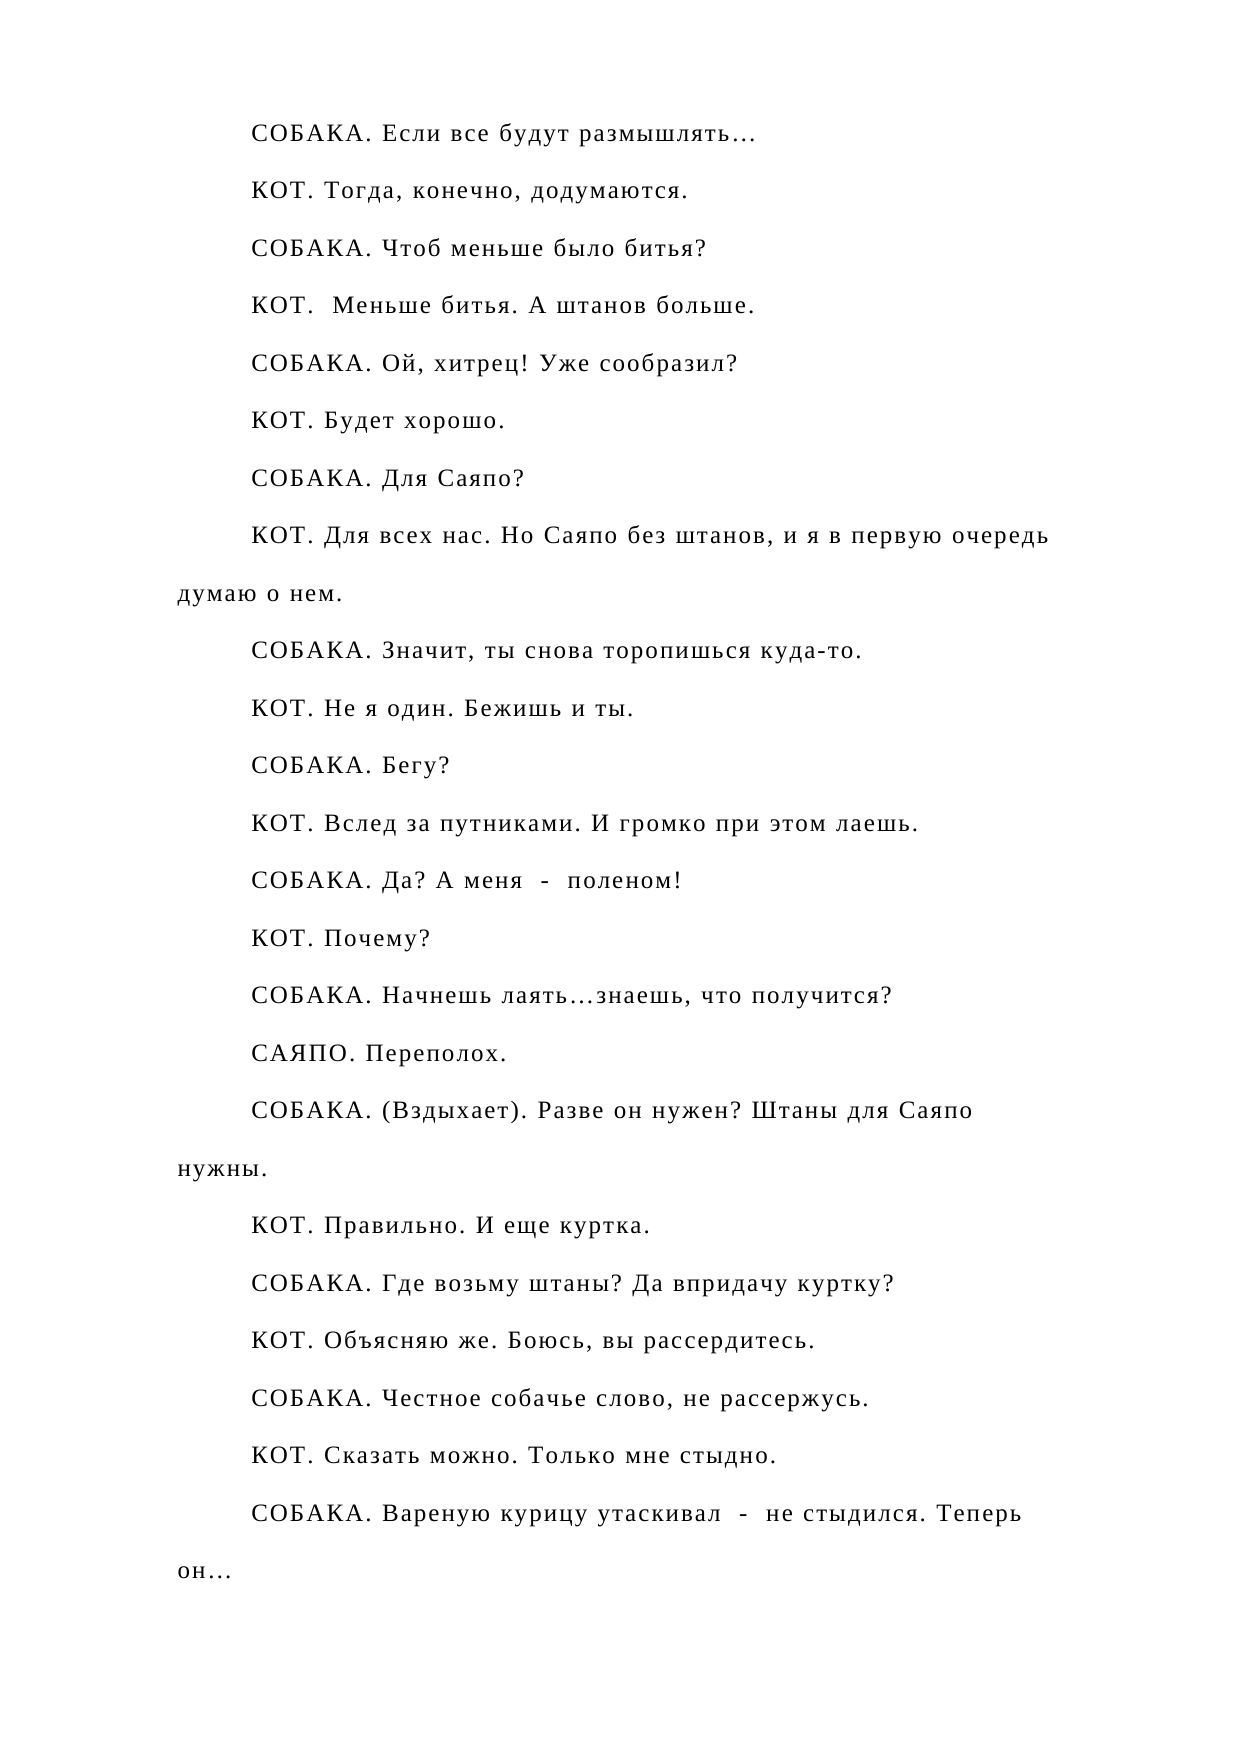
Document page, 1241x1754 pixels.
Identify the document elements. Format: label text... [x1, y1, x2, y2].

text СОБАКА. Честное собачье слово, не рассержусь. [177, 1383, 1067, 1412]
text СОБАКА. Где возьму штаны? Да впридачу куртку? [177, 1268, 1067, 1297]
text КОТ. Правильно. И еще куртка. [177, 1211, 1067, 1239]
text САЯПО. Переполох. [177, 1038, 1067, 1067]
text СОБАКА. Чтоб меньше было битья? [177, 233, 1067, 262]
text СОБАКА. Для Саяпо? [177, 463, 1067, 492]
text КОТ. Объясняю же. Боюсь, вы рассердитесь. [177, 1326, 1067, 1354]
text КОТ. Почему? [177, 923, 1067, 952]
text КОТ. Не я один. Бежишь и ты. [177, 693, 1067, 722]
text КОТ. Вслед за путниками. И громко при этом лаешь. [177, 808, 1067, 837]
text КОТ. Будет хорошо. [177, 406, 1067, 434]
text СОБАКА. Да? А меня - поленом! [177, 866, 1067, 894]
text СОБАКА. Если все будут размышлять… [177, 118, 1067, 147]
text КОТ. Сказать можно. Только мне стыдно. [177, 1441, 1067, 1469]
text КОТ. Тогда, конечно, додумаются. [177, 176, 1067, 204]
text СОБАКА. (Вздыхает). Разве он нужен? Штаны для Саяпо нужны. [177, 1096, 1067, 1182]
text КОТ. Для всех нас. Но Саяпо без штанов, и я в первую очередь думаю о нем. [177, 521, 1067, 607]
text СОБАКА. Ой, хитрец! Уже сообразил? [177, 348, 1067, 377]
text СОБАКА. Вареную курицу утаскивал - не стыдился. Теперь он… [177, 1498, 1067, 1584]
text СОБАКА. Значит, ты снова торопишься куда-то. [177, 636, 1067, 664]
text КОТ. Меньше битья. А штанов больше. [177, 291, 1067, 319]
text СОБАКА. Бегу? [177, 751, 1067, 779]
text СОБАКА. Начнешь лаять…знаешь, что получится? [177, 981, 1067, 1009]
